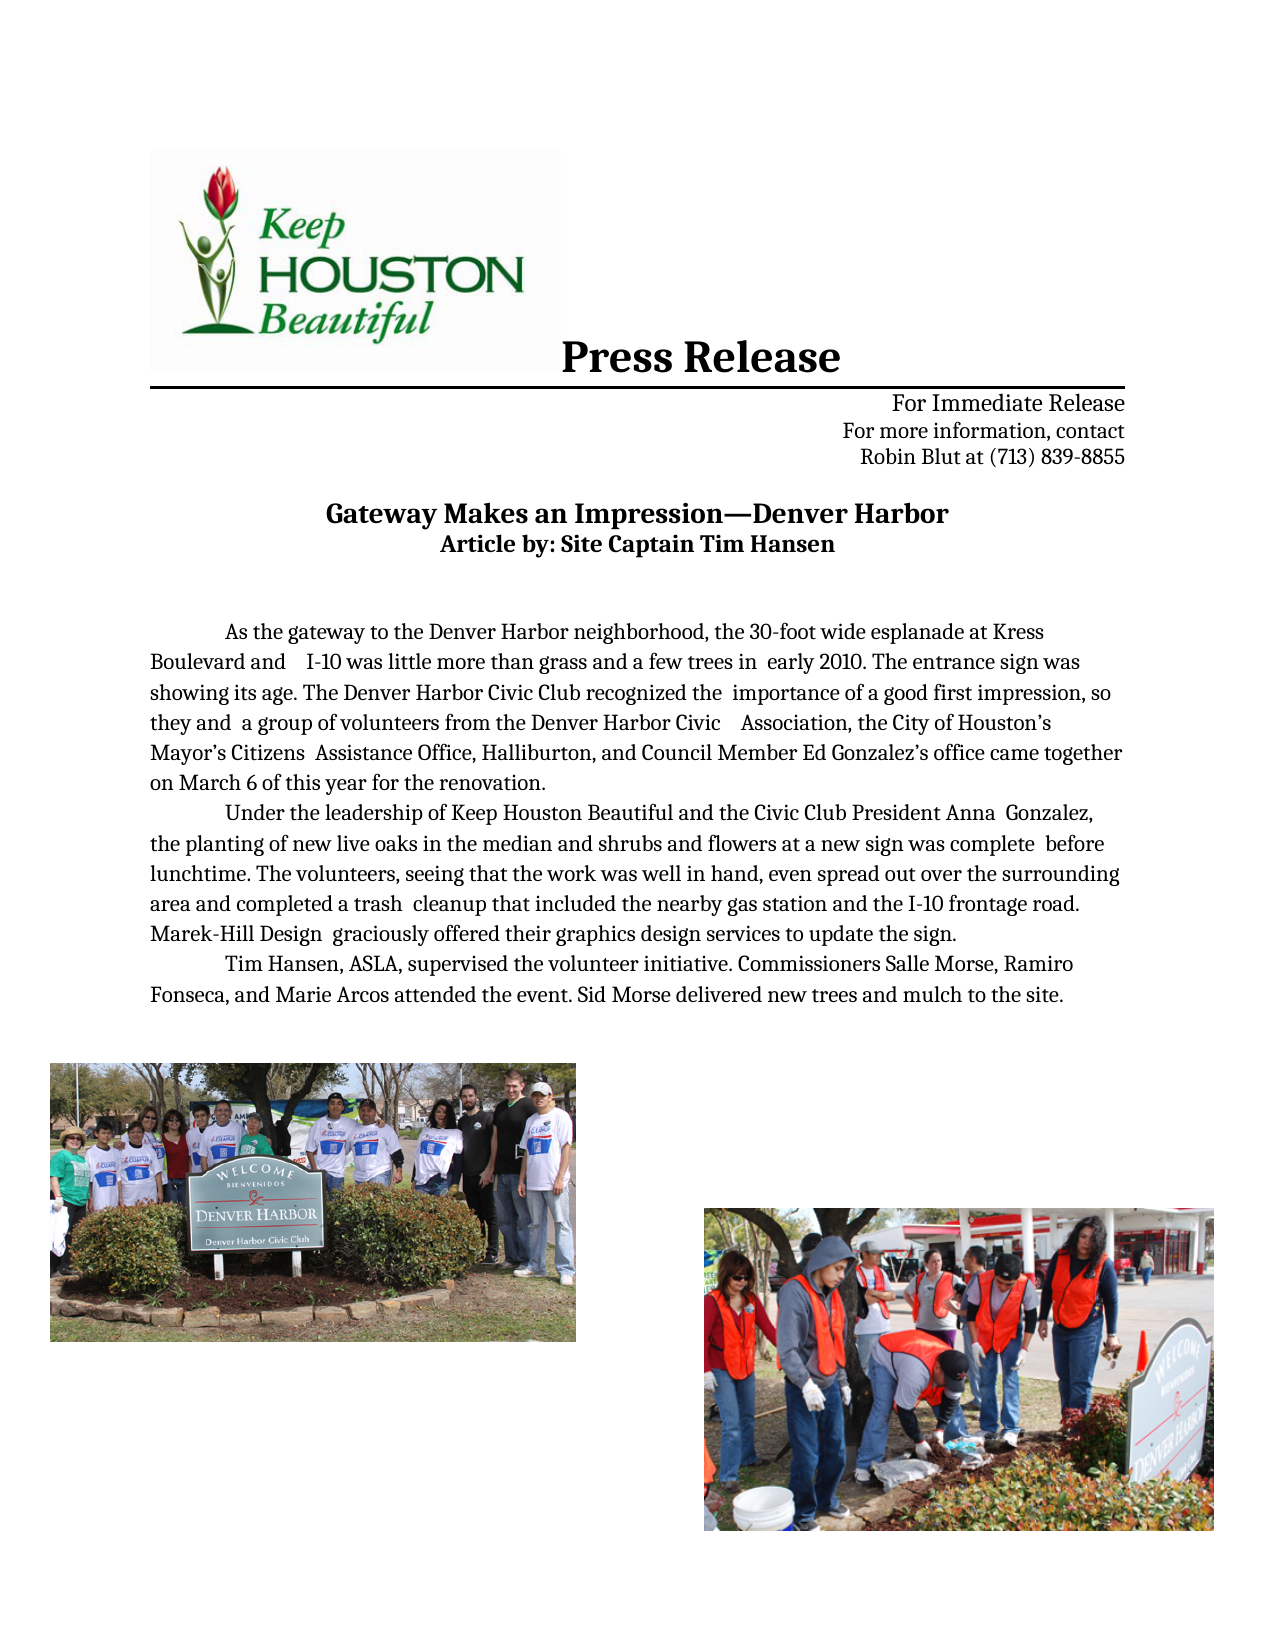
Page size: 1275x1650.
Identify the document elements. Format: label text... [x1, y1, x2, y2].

text Tim Hansen, ASLA, supervised the volunteer initiative. Commissioners Salle Morse, Ramiro Fonseca, and Marie Arcos attended the event. Sid Morse delivered new trees and mulch to the site. [150, 951, 1125, 1008]
picture [50, 1063, 576, 1342]
text Article by: Site Captain Tim Hansen [150, 530, 1125, 559]
text Under the leadership of Keep Houston Beautiful and the Civic Club President Anna Gonzalez, the planting of new live oaks in the median and shrubs and flowers at a new sign was complete before lunchtime. The volunteers, seeing that the work was well in hand, even spread out over the surrounding area and completed a trash cleanup that included the nearby gas station and the I-10 frontage road. Marek-Hill Design graciously offered their graphics design services to update the sign. [150, 800, 1125, 947]
text Gateway Makes an Impression—Denver Harbor [150, 497, 1125, 530]
text For more information, contact [150, 418, 1125, 444]
text Robin Blut at (713) 839-8855 [150, 444, 1125, 470]
picture [704, 1208, 1214, 1531]
text As the gateway to the Denver Harbor neighborhood, the 30-foot wide esplanade at Kress Boulevard and I-10 was little more than grass and a few trees in early 2010. The entrance sign was showing its age. The Denver Harbor Civic Club recognized the importance of a good first impression, so they and a group of volunteers from the Denver Harbor Civic Association, the City of Houston’s Mayor’s Citizens Assistance Office, Halliburton, and Council Member Ed Gonzalez’s office came together on March 6 of this year for the renovation. [150, 619, 1125, 796]
text For Immediate Release [150, 389, 1125, 418]
text Press Release [150, 150, 1125, 386]
